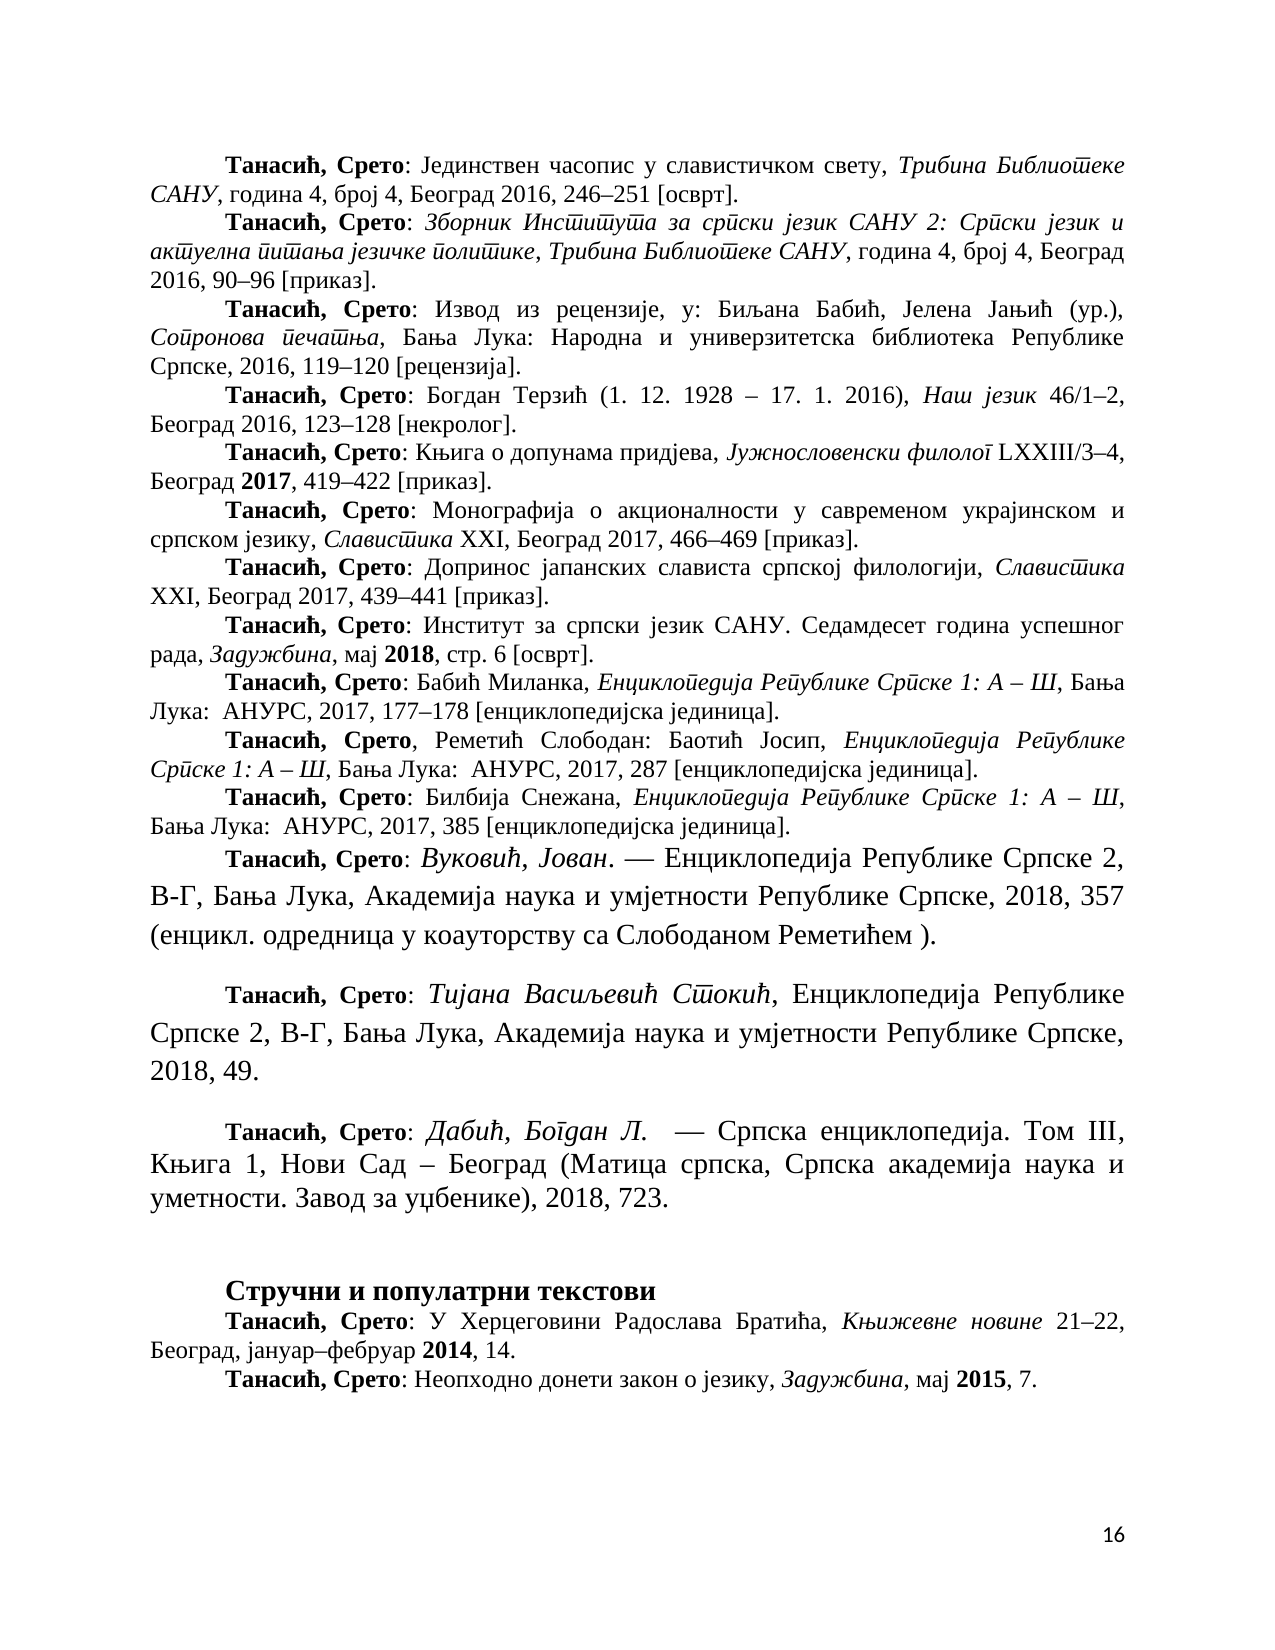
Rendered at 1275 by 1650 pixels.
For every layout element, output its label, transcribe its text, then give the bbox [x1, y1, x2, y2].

text Танасић, Срето: Билбија Снежана, Енциклопедија Републике Српске 1: А – Ш, Бања Лука: АНУРС, 2017, 385 [енциклопедијска јединица]. [150, 782, 1125, 840]
text Танасић, Срето: Јединствен часопис у славистичком свету, Трибина Библиотеке САНУ, година 4, број 4, Београд 2016, 246–251 [осврт]. [150, 150, 1125, 207]
text Стручни и популатрни текстови [150, 1273, 1125, 1306]
text Танасић, Срето: Дабић, Богдан Л. — Српска енциклопедија. Том III, Књига 1, Нови Сад – Београд (Матица српска, Српска академија наука и уметности. Завод за уџбенике), 2018, 723. [150, 1113, 1125, 1213]
text Танасић, Срето: Тијана Васиљевић Стокић, Енциклопедија Републике Српске 2, В-Г, Бања Лука, Академија наука и умјетности Републике Српске, 2018, 49. [150, 976, 1125, 1087]
text Танасић, Срето: Институт за српски језик САНУ. Седамдесет година успешног рада, Задужбина, мај 2018, стр. 6 [осврт]. [150, 610, 1125, 667]
text Танасић, Срето: Књига о допунама придјева, Јужнословенски филолог LXXIII/3–4, Београд 2017, 419–422 [приказ]. [150, 437, 1125, 495]
text Танасић, Срето: Зборник Института за српски језик САНУ 2: Српски језик и актуелна питања језичке политике, Трибина Библиотеке САНУ, година 4, број 4, Београд 2016, 90–96 [приказ]. [150, 207, 1125, 294]
text Танасић, Срето: У Херцеговини Радослава Братића, Књижевне новине 21–22, Београд, јануар–фебруар 2014, 14. [150, 1306, 1125, 1364]
text Танасић, Срето, Реметић Слободан: Баотић Јосип, Енциклопедија Републике Српске 1: А – Ш, Бања Лука: АНУРС, 2017, 287 [енциклопедијска јединица]. [150, 725, 1125, 782]
text Танасић, Срето: Неопходно донети закон о језику, Задужбина, мај 2015, 7. [150, 1364, 1125, 1393]
text Танасић, Срето: Вуковић, Јован. — Енциклопедија Републике Српске 2, В-Г, Бања Лука, Академија наука и умјетности Републике Српске, 2018, 357 (енцикл. одредница у коауторству са Слободаном Реметићем ). [150, 840, 1125, 951]
text Танасић, Срето: Допринос јапанских слависта српској филологији, Славистика XXI, Београд 2017, 439–441 [приказ]. [150, 552, 1125, 610]
text Танасић, Срето: Богдан Терзић (1. 12. 1928 – 17. 1. 2016), Наш језик 46/1–2, Београд 2016, 123–128 [некролог]. [150, 380, 1125, 437]
text Танасић, Срето: Монографија о акционалности у савременом украјинском и српском језику, Славистика XXI, Београд 2017, 466–469 [приказ]. [150, 495, 1125, 552]
text Танасић, Срето: Бабић Миланка, Енциклопедија Републике Српске 1: А – Ш, Бања Лука: АНУРС, 2017, 177–178 [енциклопедијска јединица]. [150, 667, 1125, 725]
text Танасић, Срето: Извод из рецензије, у: Биљана Бабић, Јелена Јањић (ур.), Сопронова печатња, Бања Лука: Народна и универзитетска библиотека Републике Српске, 2016, 119–120 [рецензија]. [150, 294, 1125, 380]
